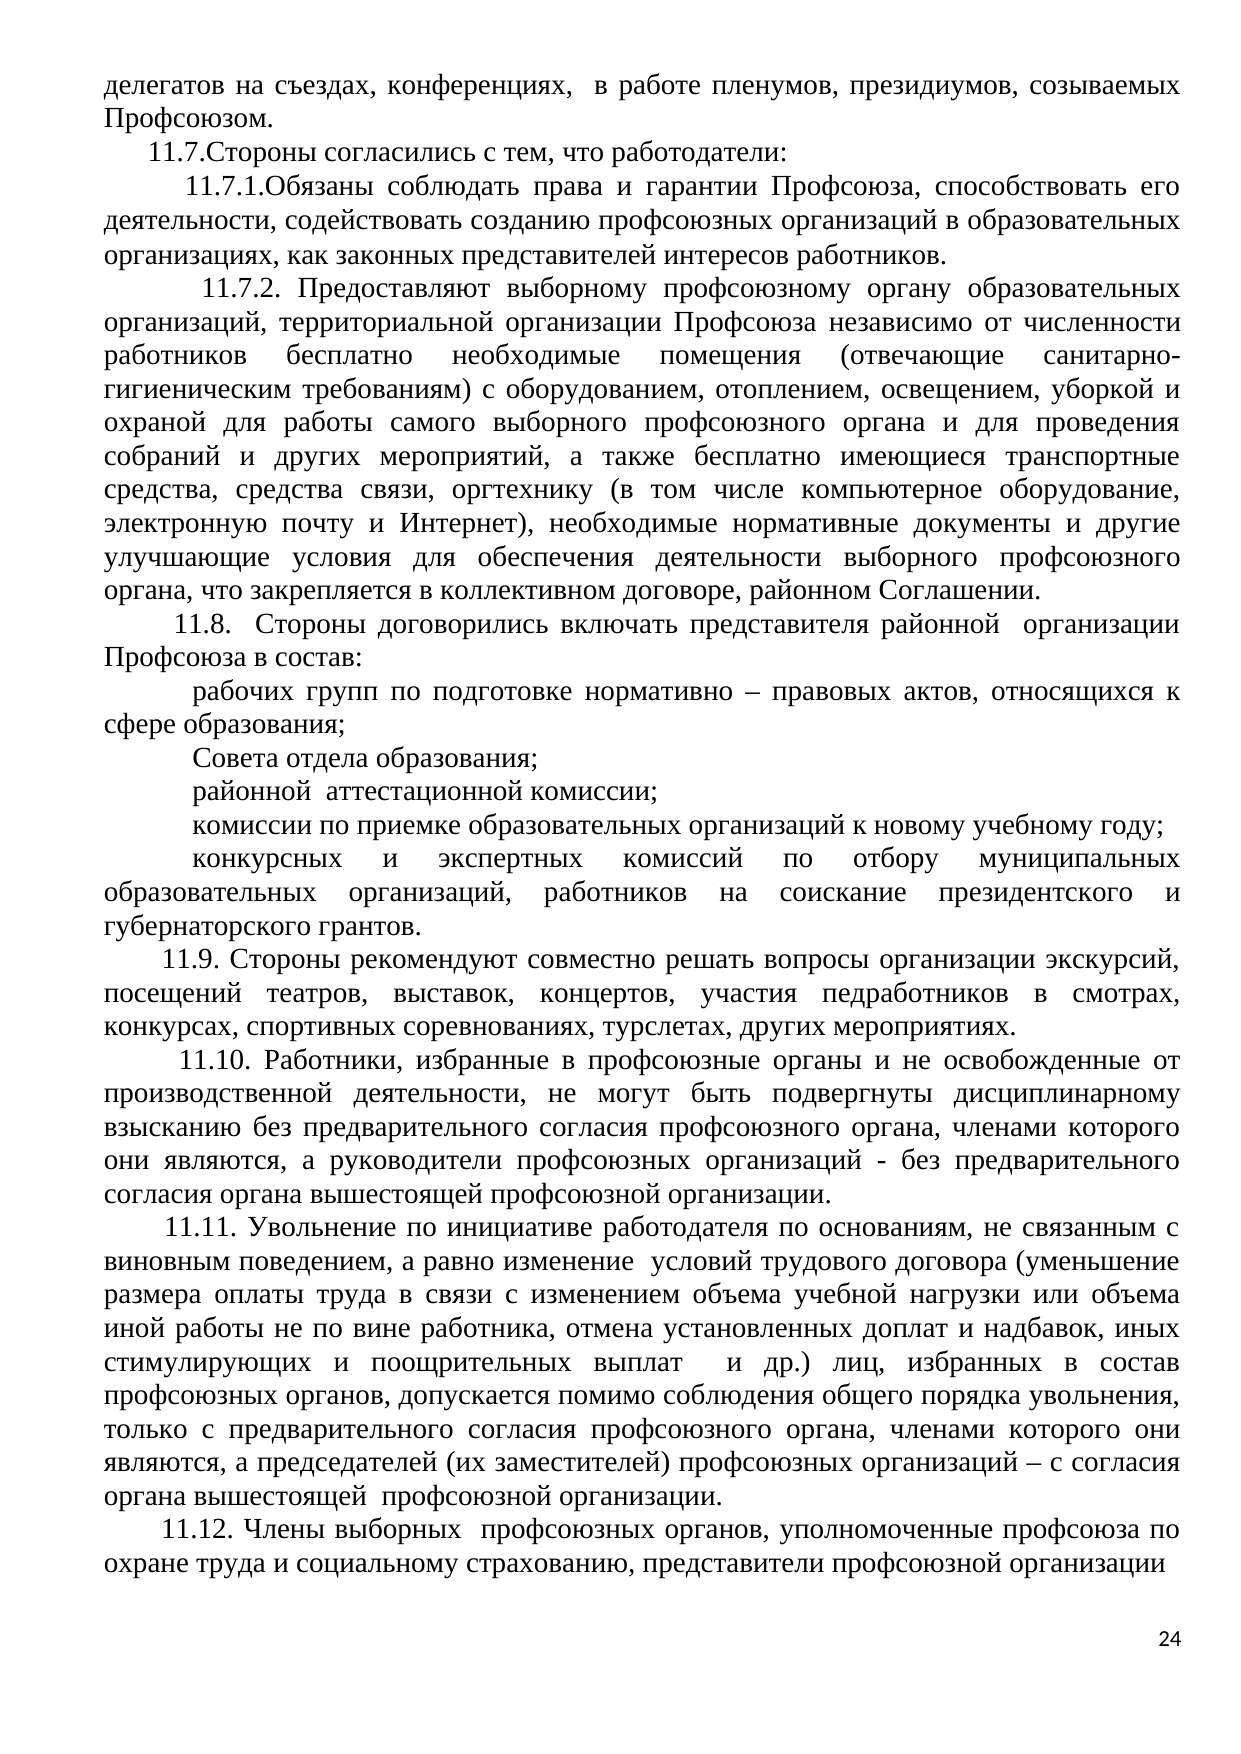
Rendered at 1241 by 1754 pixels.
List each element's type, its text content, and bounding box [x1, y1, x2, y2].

text Совета отдела образования; [103, 740, 1181, 773]
text 11.8. Стороны договорились включать представителя районной организации Профсоюза в состав: [103, 606, 1181, 673]
text конкурсных и экспертных комиссий по отбору муниципальных образовательных организаций, работников на соискание президентского и губернаторского грантов. [103, 841, 1181, 941]
text рабочих групп по подготовке нормативно – правовых актов, относящихся к сфере образования; [103, 673, 1181, 740]
text 11.7.Стороны согласились с тем, что работодатели: [103, 134, 1181, 168]
text 11.11. Увольнение по инициативе работодателя по основаниям, не связанным с виновным поведением, а равно изменение условий трудового договора (уменьшение размера оплаты труда в связи с изменением объема учебной нагрузки или объема иной работы не по вине работника, отмена установленных доплат и надбавок, иных стимулирующих и поощрительных выплат и др.) лиц, избранных в состав профсоюзных органов, допускается помимо соблюдения общего порядка увольнения, только с предварительного согласия профсоюзного органа, членами которого они являются, а председателей (их заместителей) профсоюзных организаций – с согласия органа вышестоящей профсоюзной организации. [103, 1209, 1181, 1511]
text 11.7.2. Предоставляют выборному профсоюзному органу образовательных организаций, территориальной организации Профсоюза независимо от численности работников бесплатно необходимые помещения (отвечающие санитарно-гигиеническим требованиям) с оборудованием, отоплением, освещением, уборкой и охраной для работы самого выборного профсоюзного органа и для проведения собраний и других мероприятий, а также бесплатно имеющиеся транспортные средства, средства связи, оргтехнику (в том числе компьютерное оборудование, электронную почту и Интернет), необходимые нормативные документы и другие улучшающие условия для обеспечения деятельности выборного профсоюзного органа, что закрепляется в коллективном договоре, районном Соглашении. [103, 270, 1181, 606]
text 11.7.1.Обязаны соблюдать права и гарантии Профсоюза, способствовать его деятельности, содействовать созданию профсоюзных организаций в образовательных организациях, как законных представителей интересов работников. [103, 168, 1181, 270]
text 11.10. Работники, избранные в профсоюзные органы и не освобожденные от производственной деятельности, не могут быть подвергнуты дисциплинарному взысканию без предварительного согласия профсоюзного органа, членами которого они являются, а руководители профсоюзных организаций - без предварительного согласия органа вышестоящей профсоюзной организации. [103, 1042, 1181, 1209]
text 11.9. Стороны рекомендуют совместно решать вопросы организации экскурсий, посещений театров, выставок, концертов, участия педработников в смотрах, конкурсах, спортивных соревнованиях, турслетах, других мероприятиях. [103, 941, 1181, 1042]
text 11.12. Члены выборных профсоюзных органов, уполномоченные профсоюза по охране труда и социальному страхованию, представители профсоюзной организации [103, 1511, 1181, 1578]
text комиссии по приемке образовательных организаций к новому учебному году; [103, 807, 1181, 841]
text районной аттестационной комиссии; [103, 773, 1181, 807]
text делегатов на съездах, конференциях, в работе пленумов, президиумов, созываемых Профсоюзом. [103, 67, 1181, 134]
